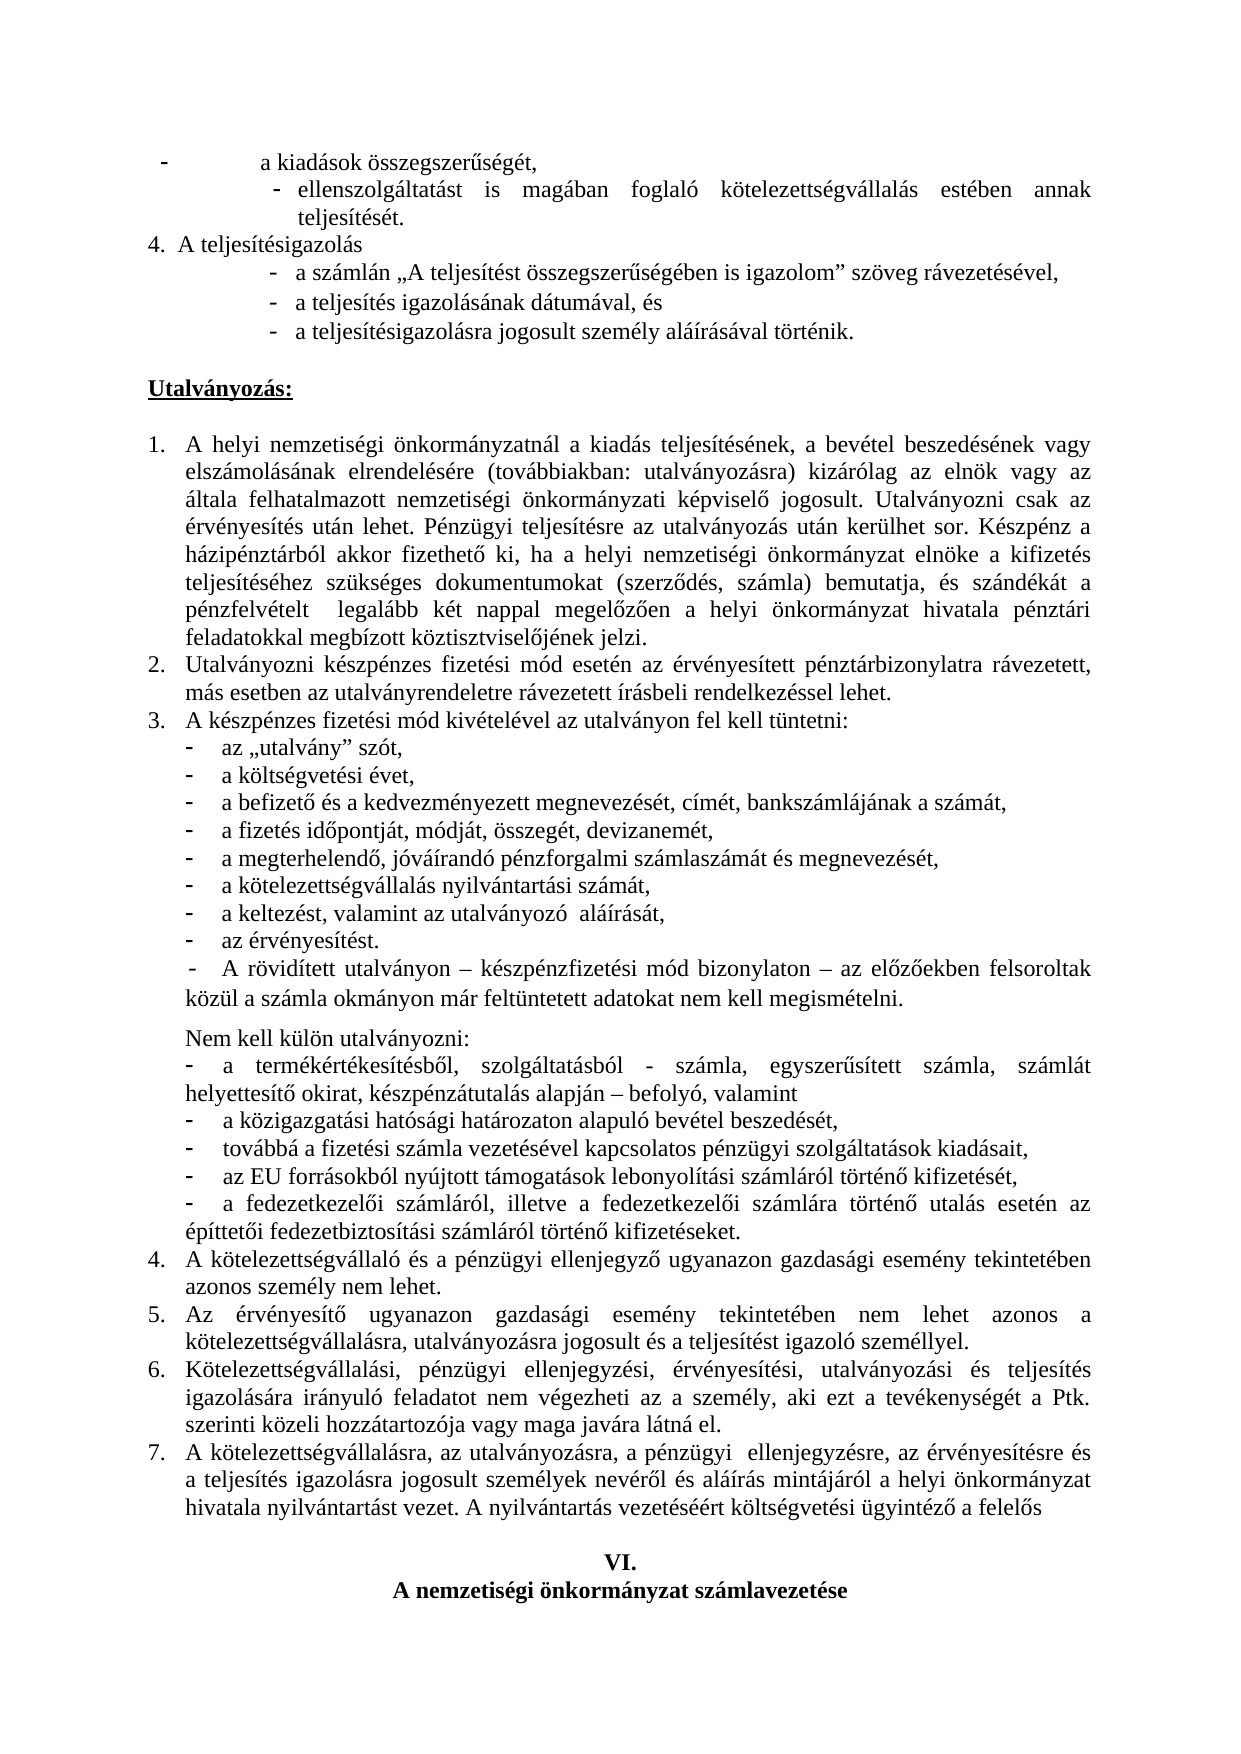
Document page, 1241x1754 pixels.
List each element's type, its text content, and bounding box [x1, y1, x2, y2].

list a teljesítésigazolásra jogosult személy aláírásával történik. [266, 317, 1093, 347]
text A nemzetiségi önkormányzat számlavezetése [148, 1576, 1093, 1603]
list a számlán „A teljesítést összegszerűségében is igazolom” szöveg rávezetésével, [266, 258, 1093, 288]
list A rövidített utalványon – készpénzfizetési mód bizonylaton – az előzőekben felsoroltak közül a számla okmányon már feltüntetett adatokat nem kell megismételni. [185, 954, 1093, 1011]
list a költségvetési évet, [185, 761, 1093, 788]
list Kötelezettségvállalási, pénzügyi ellenjegyzési, érvényesítési, utalványozási és teljesítés igazolására irányuló feladatot nem végezheti az a személy, aki ezt a tevékenységét a Ptk. szerinti közeli hozzátartozója vagy maga javára látná el. [148, 1355, 1093, 1438]
list a keltezést, valamint az utalványozó aláírását, [185, 899, 1093, 926]
list az EU forrásokból nyújtott támogatások lebonyolítási számláról történő kifizetését, [185, 1162, 1093, 1189]
list a fedezetkezelői számláról, illetve a fedezetkezelői számlára történő utalás esetén az építtetői fedezetbiztosítási számláról történő kifizetéseket. [185, 1189, 1093, 1244]
list Az érvényesítő ugyanazon gazdasági esemény tekintetében nem lehet azonos a kötelezettségvállalásra, utalványozásra jogosult és a teljesítést igazoló személlyel. [148, 1300, 1093, 1355]
list a közigazgatási hatósági határozaton alapuló bevétel beszedését, [185, 1107, 1093, 1134]
list az érvényesítést. [185, 926, 1093, 954]
list a megterhelendő, jóváírandó pénzforgalmi számlaszámát és megnevezését, [185, 844, 1093, 871]
text Utalványozás: [148, 374, 1093, 402]
list az „utalvány” szót, [185, 733, 1093, 761]
text VI. [148, 1548, 1093, 1576]
list a befizető és a kedvezményezett megnevezését, címét, bankszámlájának a számát, [185, 788, 1093, 816]
list továbbá a fizetési számla vezetésével kapcsolatos pénzügyi szolgáltatások kiadásait, [185, 1134, 1093, 1162]
list a fizetés időpontját, módját, összegét, devizanemét, [185, 816, 1093, 844]
list a kiadások összegszerűségét, [148, 148, 1093, 175]
list A készpénzes fizetési mód kivételével az utalványon fel kell tüntetni: [148, 706, 1093, 733]
list A teljesítésigazolás [148, 230, 1093, 258]
list a teljesítés igazolásának dátumával, és [266, 288, 1093, 317]
list A kötelezettségvállalásra, az utalványozásra, a pénzügyi ellenjegyzésre, az érvényesítésre és a teljesítés igazolásra jogosult személyek nevéről és aláírás mintájáról a helyi önkormányzat hivatala nyilvántartást vezet. A nyilvántartás vezetéséért költségvetési ügyintéző a felelős [148, 1438, 1093, 1521]
list A helyi nemzetiségi önkormányzatnál a kiadás teljesítésének, a bevétel beszedésének vagy elszámolásának elrendelésére (továbbiakban: utalványozásra) kizárólag az elnök vagy az általa felhatalmazott nemzetiségi önkormányzati képviselő jogosult. Utalványozni csak az érvényesítés után lehet. Pénzügyi teljesítésre az utalványozás után kerülhet sor. Készpénz a házipénztárból akkor fizethető ki, ha a helyi nemzetiségi önkormányzat elnöke a kifizetés teljesítéséhez szükséges dokumentumokat (szerződés, számla) bemutatja, és szándékát a pénzfelvételt legalább két nappal megelőzően a helyi önkormányzat hivatala pénztári feladatokkal megbízott köztisztviselőjének jelzi. [148, 429, 1093, 650]
list a kötelezettségvállalás nyilvántartási számát, [185, 871, 1093, 899]
text Nem kell külön utalványozni: [185, 1024, 1093, 1051]
list a termékértékesítésből, szolgáltatásból - számla, egyszerűsített számla, számlát helyettesítő okirat, készpénzátutalás alapján – befolyó, valamint [185, 1051, 1093, 1107]
list A kötelezettségvállaló és a pénzügyi ellenjegyző ugyanazon gazdasági esemény tekintetében azonos személy nem lehet. [148, 1244, 1093, 1300]
list Utalványozni készpénzes fizetési mód esetén az érvényesített pénztárbizonylatra rávezetett, más esetben az utalványrendeletre rávezetett írásbeli rendelkezéssel lehet. [148, 650, 1093, 706]
list ellenszolgáltatást is magában foglaló kötelezettségvállalás estében annak teljesítését. [273, 175, 1093, 230]
